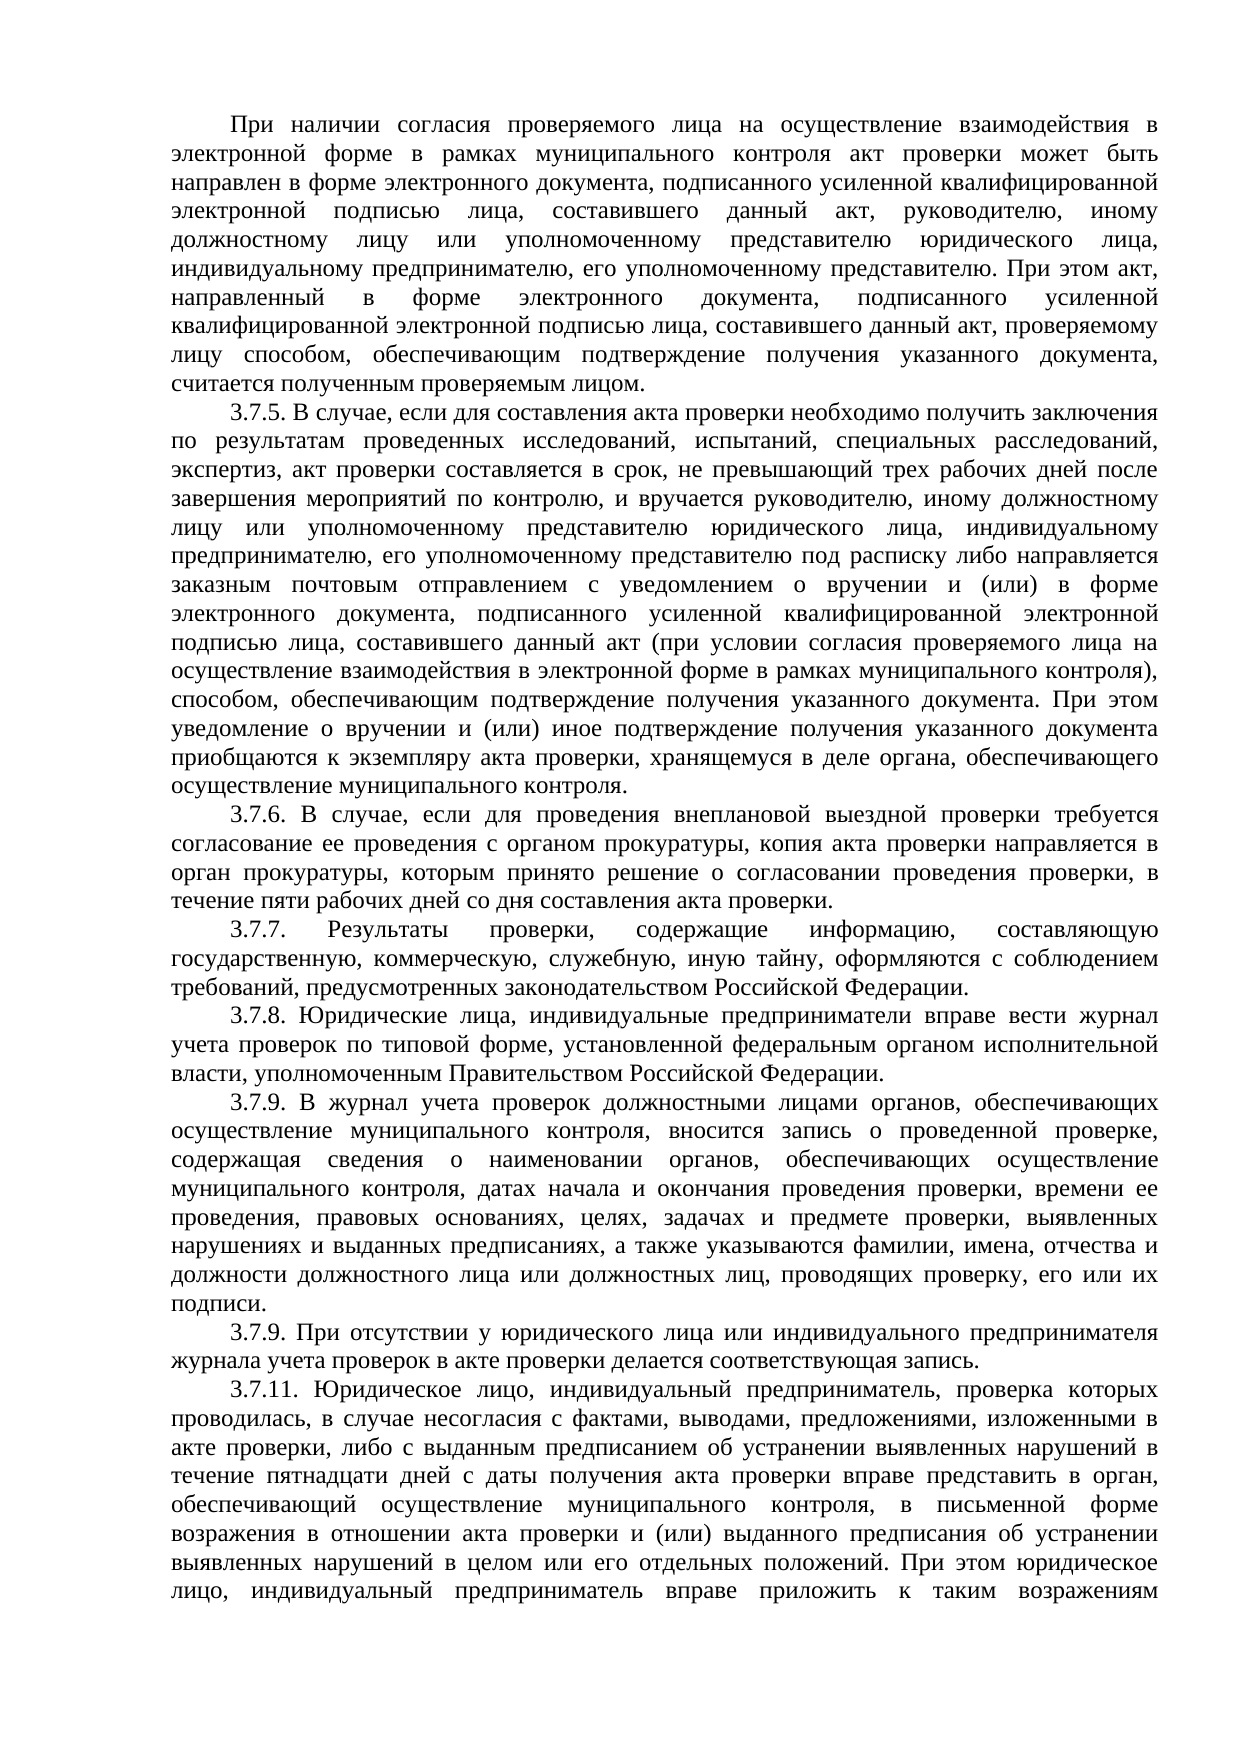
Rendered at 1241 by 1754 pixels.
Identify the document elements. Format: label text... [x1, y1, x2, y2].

text 3.7.9. При отсутствии у юридического лица или индивидуального предпринимателя журнала учета проверок в акте проверки делается соответствующая запись. [171, 1317, 1159, 1374]
text 3.7.7. Результаты проверки, содержащие информацию, составляющую государственную, коммерческую, служебную, иную тайну, оформляются с соблюдением требований, предусмотренных законодательством Российской Федерации. [171, 914, 1159, 1001]
text 3.7.6. В случае, если для проведения внеплановой выездной проверки требуется согласование ее проведения с органом прокуратуры, копия акта проверки направляется в орган прокуратуры, которым принято решение о согласовании проведения проверки, в течение пяти рабочих дней со дня составления акта проверки. [171, 799, 1159, 914]
text При наличии согласия проверяемого лица на осуществление взаимодействия в электронной форме в рамках муниципального контроля акт проверки может быть направлен в форме электронного документа, подписанного усиленной квалифицированной электронной подписью лица, составившего данный акт, руководителю, иному должностному лицу или уполномоченному представителю юридического лица, индивидуальному предпринимателю, его уполномоченному представителю. При этом акт, направленный в форме электронного документа, подписанного усиленной квалифицированной электронной подписью лица, составившего данный акт, проверяемому лицу способом, обеспечивающим подтверждение получения указанного документа, считается полученным проверяемым лицом. [171, 109, 1159, 397]
text 3.7.8. Юридические лица, индивидуальные предприниматели вправе вести журнал учета проверок по типовой форме, установленной федеральным органом исполнительной власти, уполномоченным Правительством Российской Федерации. [171, 1001, 1159, 1087]
text 3.7.9. В журнал учета проверок должностными лицами органов, обеспечивающих осуществление муниципального контроля, вносится запись о проведенной проверке, содержащая сведения о наименовании органов, обеспечивающих осуществление муниципального контроля, датах начала и окончания проведения проверки, времени ее проведения, правовых основаниях, целях, задачах и предмете проверки, выявленных нарушениях и выданных предписаниях, а также указываются фамилии, имена, отчества и должности должностного лица или должностных лиц, проводящих проверку, его или их подписи. [171, 1087, 1159, 1317]
text 3.7.5. В случае, если для составления акта проверки необходимо получить заключения по результатам проведенных исследований, испытаний, специальных расследований, экспертиз, акт проверки составляется в срок, не превышающий трех рабочих дней после завершения мероприятий по контролю, и вручается руководителю, иному должностному лицу или уполномоченному представителю юридического лица, индивидуальному предпринимателю, его уполномоченному представителю под расписку либо направляется заказным почтовым отправлением с уведомлением о вручении и (или) в форме электронного документа, подписанного усиленной квалифицированной электронной подписью лица, составившего данный акт (при условии согласия проверяемого лица на осуществление взаимодействия в электронной форме в рамках муниципального контроля), способом, обеспечивающим подтверждение получения указанного документа. При этом уведомление о вручении и (или) иное подтверждение получения указанного документа приобщаются к экземпляру акта проверки, хранящемуся в деле органа, обеспечивающего осуществление муниципального контроля. [171, 397, 1159, 799]
